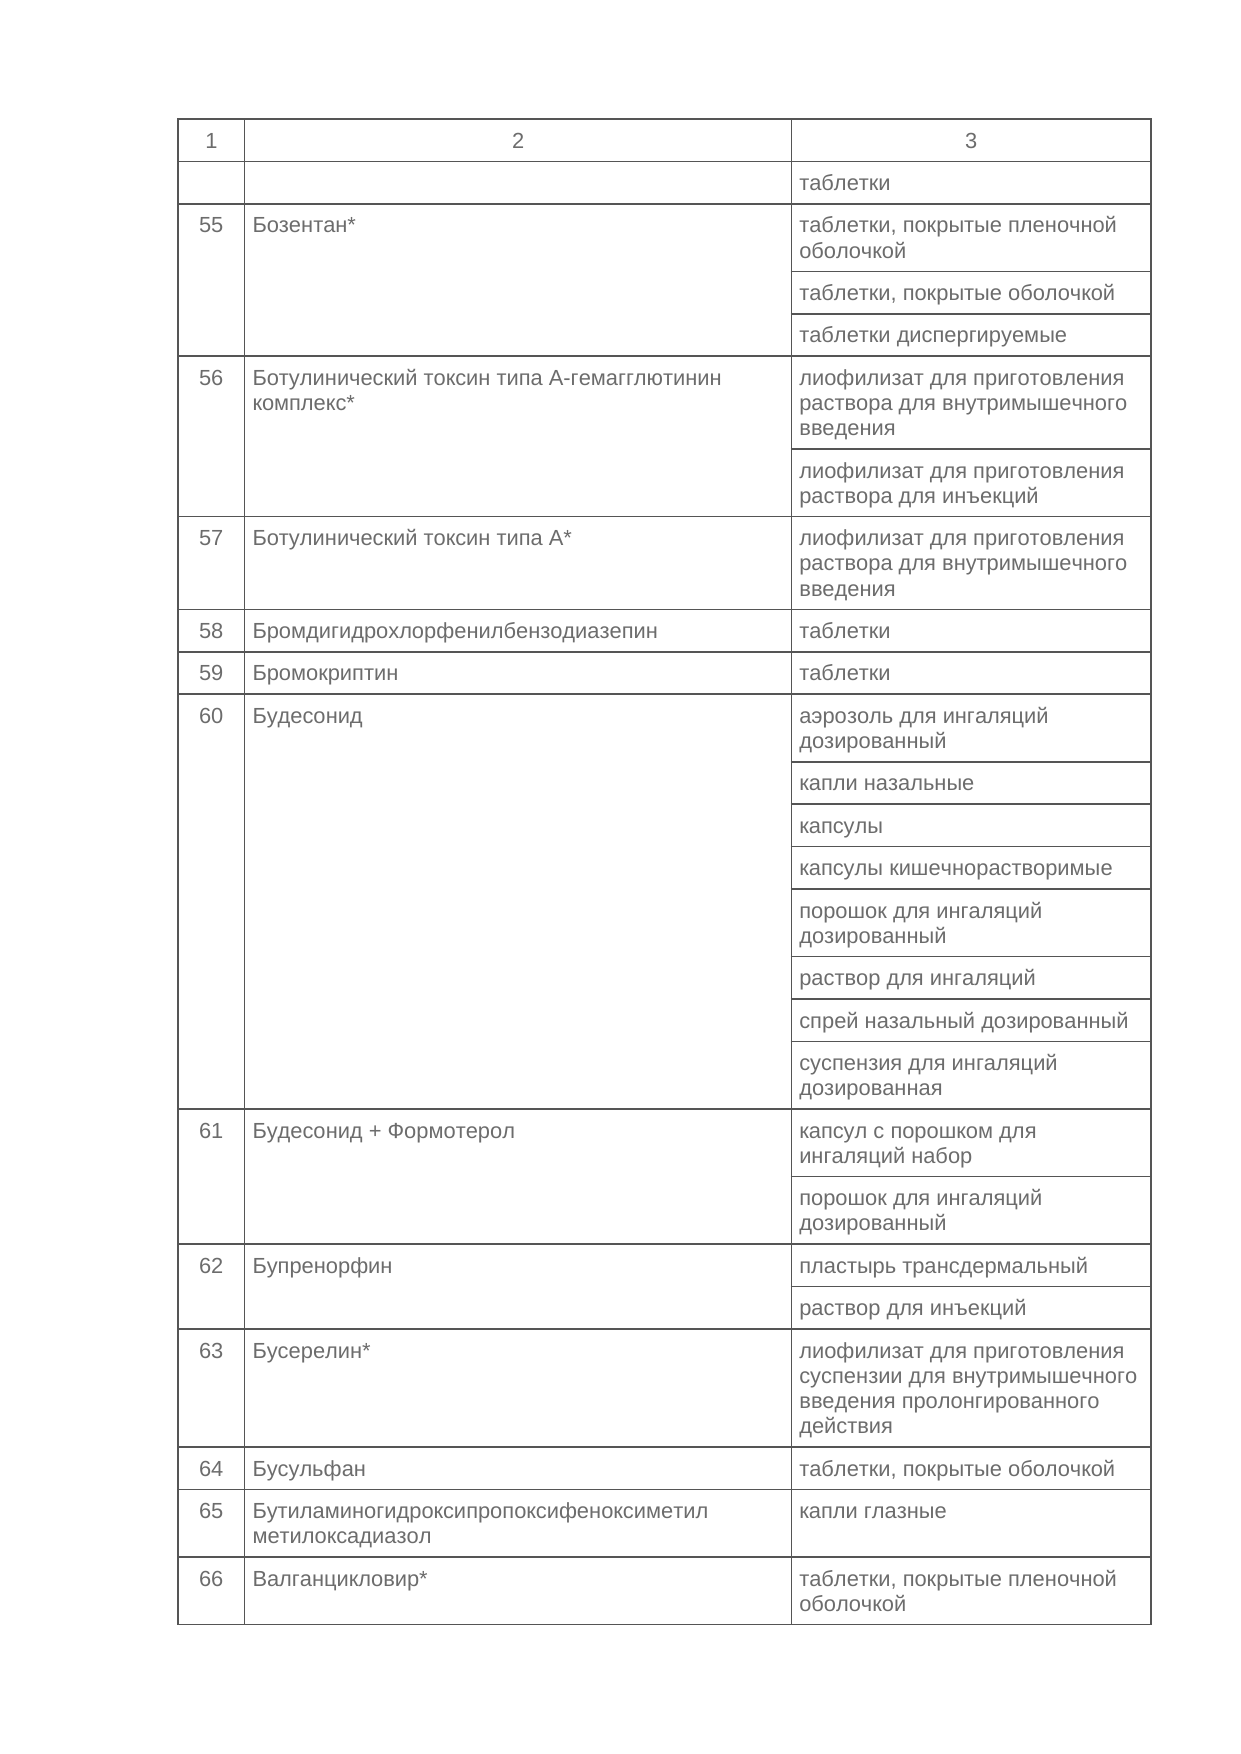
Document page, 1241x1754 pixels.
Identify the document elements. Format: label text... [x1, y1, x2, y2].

table_cell лиофилизат для приготовления суспензии для внутримышечного введения пролонгированного действия [792, 1330, 1150, 1446]
table_cell 66 [179, 1558, 244, 1624]
table_cell таблетки, покрытые оболочкой [792, 1448, 1150, 1488]
table_cell Валганцикловир* [245, 1558, 791, 1624]
table_cell раствор для ингаляций [792, 957, 1150, 998]
table_cell аэрозоль для ингаляций дозированный [792, 695, 1150, 761]
table_cell 59 [179, 653, 244, 693]
table_header 2 [245, 120, 791, 161]
table_cell капсулы [792, 805, 1150, 846]
table_cell Будесонид + Формотерол [245, 1110, 791, 1243]
table_cell порошок для ингаляций дозированный [792, 890, 1150, 956]
table_cell Бозентан* [245, 205, 791, 355]
table_cell 62 [179, 1245, 244, 1328]
table_cell капли глазные [792, 1490, 1150, 1556]
table_cell лиофилизат для приготовления раствора для внутримышечного введения [792, 517, 1150, 608]
table_cell 64 [179, 1448, 244, 1488]
table_cell 63 [179, 1330, 244, 1446]
table_cell 65 [179, 1490, 244, 1556]
table_cell Бусульфан [245, 1448, 791, 1488]
table_cell таблетки [792, 162, 1150, 203]
table_cell Бромокриптин [245, 653, 791, 693]
table_cell Ботулинический токсин типа A-гемагглютинин комплекс* [245, 357, 791, 516]
table_cell Бусерелин* [245, 1330, 791, 1446]
table_cell 55 [179, 205, 244, 355]
table_cell лиофилизат для приготовления раствора для инъекций [792, 450, 1150, 516]
table_cell лиофилизат для приготовления раствора для внутримышечного введения [792, 357, 1150, 448]
table_cell капли назальные [792, 763, 1150, 803]
table_cell капсулы кишечнорастворимые [792, 847, 1150, 888]
table_header 1 [179, 120, 244, 161]
table_cell Будесонид [245, 695, 791, 1108]
table_cell 56 [179, 357, 244, 516]
table_cell 61 [179, 1110, 244, 1243]
table_cell спрей назальный дозированный [792, 1000, 1150, 1041]
table_cell Бупренорфин [245, 1245, 791, 1328]
table_cell таблетки, покрытые оболочкой [792, 272, 1150, 313]
table_cell суспензия для ингаляций дозированная [792, 1042, 1150, 1108]
table_cell Ботулинический токсин типа А* [245, 517, 791, 608]
table_cell Бромдигидрохлорфенилбензодиазепин [245, 610, 791, 651]
table_cell порошок для ингаляций дозированный [792, 1177, 1150, 1243]
table_cell таблетки [792, 610, 1150, 651]
table_cell таблетки [792, 653, 1150, 693]
table_cell раствор для инъекций [792, 1287, 1150, 1328]
table_cell 60 [179, 695, 244, 1108]
table_cell таблетки, покрытые пленочной оболочкой [792, 205, 1150, 271]
table_cell капсул с порошком для ингаляций набор [792, 1110, 1150, 1176]
table_cell таблетки диспергируемые [792, 315, 1150, 355]
table_cell таблетки, покрытые пленочной оболочкой [792, 1558, 1150, 1624]
table_cell 57 [179, 517, 244, 608]
table_cell 58 [179, 610, 244, 651]
table_cell Бутиламиногидроксипропоксифеноксиметил метилоксадиазол [245, 1490, 791, 1556]
table_cell пластырь трансдермальный [792, 1245, 1150, 1286]
table_header 3 [792, 120, 1150, 161]
